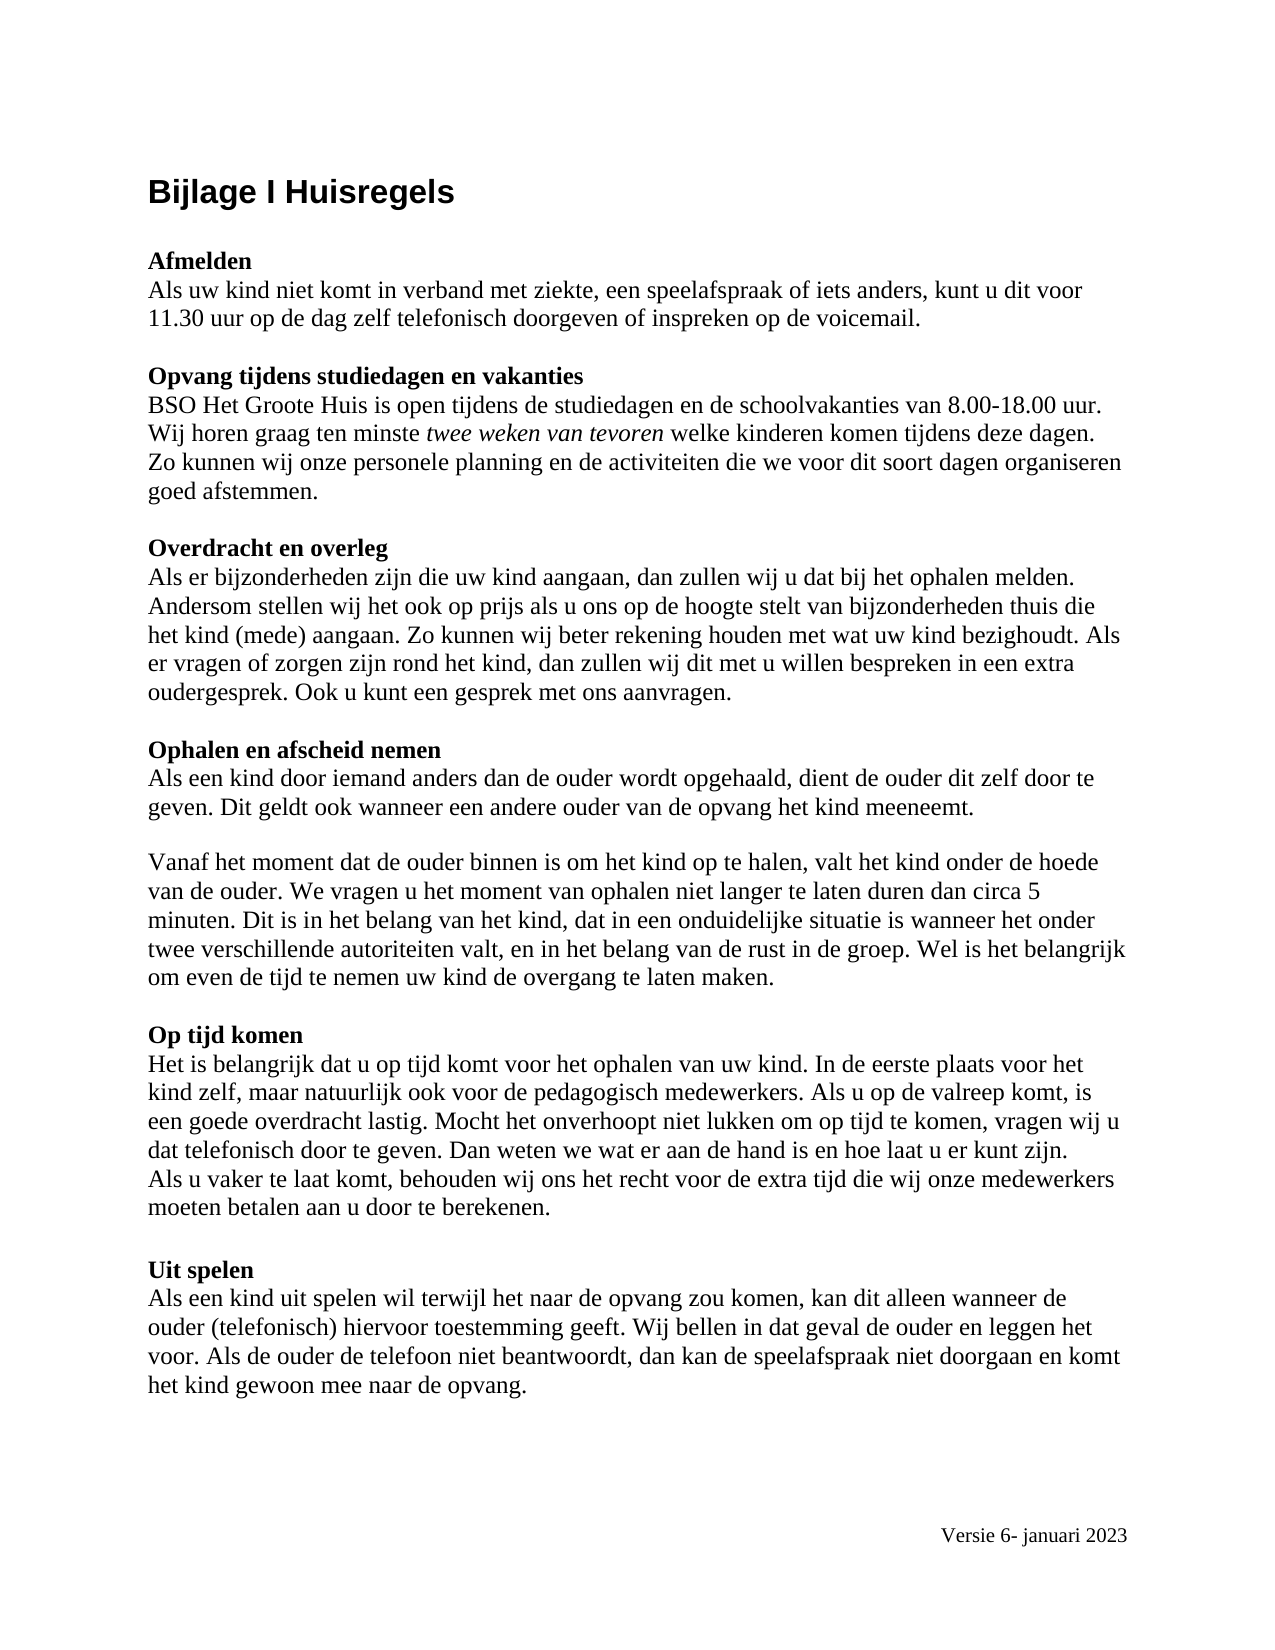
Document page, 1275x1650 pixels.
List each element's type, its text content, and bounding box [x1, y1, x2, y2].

subtitle Bijlage I Huisregels [148, 173, 1127, 211]
text Overdracht en overleg [148, 533, 1127, 562]
text Als een kind uit spelen wil terwijl het naar de opvang zou komen, kan dit alleen wanneer de ouder (telefonisch) hiervoor toestemming geeft. Wij bellen in dat geval de ouder en leggen het voor. Als de ouder de telefoon niet beantwoordt, dan kan de speelafspraak niet doorgaan en komt het kind gewoon mee naar de opvang. [148, 1283, 1127, 1398]
text Ophalen en afscheid nemen [148, 735, 1127, 763]
text Uit spelen [148, 1255, 1127, 1283]
text Als uw kind niet komt in verband met ziekte, een speelafspraak of iets anders, kunt u dit voor 11.30 uur op de dag zelf telefonisch doorgeven of inspreken op de voicemail. [148, 275, 1127, 332]
text Op tijd komen [148, 1020, 1127, 1049]
text Afmelden [148, 246, 1127, 275]
text Als er bijzonderheden zijn die uw kind aangaan, dan zullen wij u dat bij het ophalen melden. Andersom stellen wij het ook op prijs als u ons op de hoogte stelt van bijzonderheden thuis die het kind (mede) aangaan. Zo kunnen wij beter rekening houden met wat uw kind bezighoudt. Als er vragen of zorgen zijn rond het kind, dan zullen wij dit met u willen bespreken in een extra oudergesprek. Ook u kunt een gesprek met ons aanvragen. [148, 562, 1127, 706]
text Het is belangrijk dat u op tijd komt voor het ophalen van uw kind. In de eerste plaats voor het kind zelf, maar natuurlijk ook voor de pedagogisch medewerkers. Als u op de valreep komt, is een goede overdracht lastig. Mocht het onverhoopt niet lukken om op tijd te komen, vragen wij u dat telefonisch door te geven. Dan weten we wat er aan de hand is en hoe laat u er kunt zijn. [148, 1049, 1127, 1164]
text Als u vaker te laat komt, behouden wij ons het recht voor de extra tijd die wij onze medewerkers moeten betalen aan u door te berekenen. [148, 1164, 1127, 1221]
text Als een kind door iemand anders dan de ouder wordt opgehaald, dient de ouder dit zelf door te geven. Dit geldt ook wanneer een andere ouder van de opvang het kind meeneemt. [148, 763, 1127, 821]
text BSO Het Groote Huis is open tijdens de studiedagen en de schoolvakanties van 8.00-18.00 uur. Wij horen graag ten minste twee weken van tevoren welke kinderen komen tijdens deze dagen. Zo kunnen wij onze personele planning en de activiteiten die we voor dit soort dagen organiseren goed afstemmen. [148, 390, 1127, 505]
text Opvang tijdens studiedagen en vakanties [148, 361, 1127, 390]
text Vanaf het moment dat de ouder binnen is om het kind op te halen, valt het kind onder de hoede van de ouder. We vragen u het moment van ophalen niet langer te laten duren dan circa 5 minuten. Dit is in het belang van het kind, dat in een onduidelijke situatie is wanneer het onder twee verschillende autoriteiten valt, en in het belang van de rust in de groep. Wel is het belangrijk om even de tijd te nemen uw kind de overgang te laten maken. [148, 847, 1127, 991]
